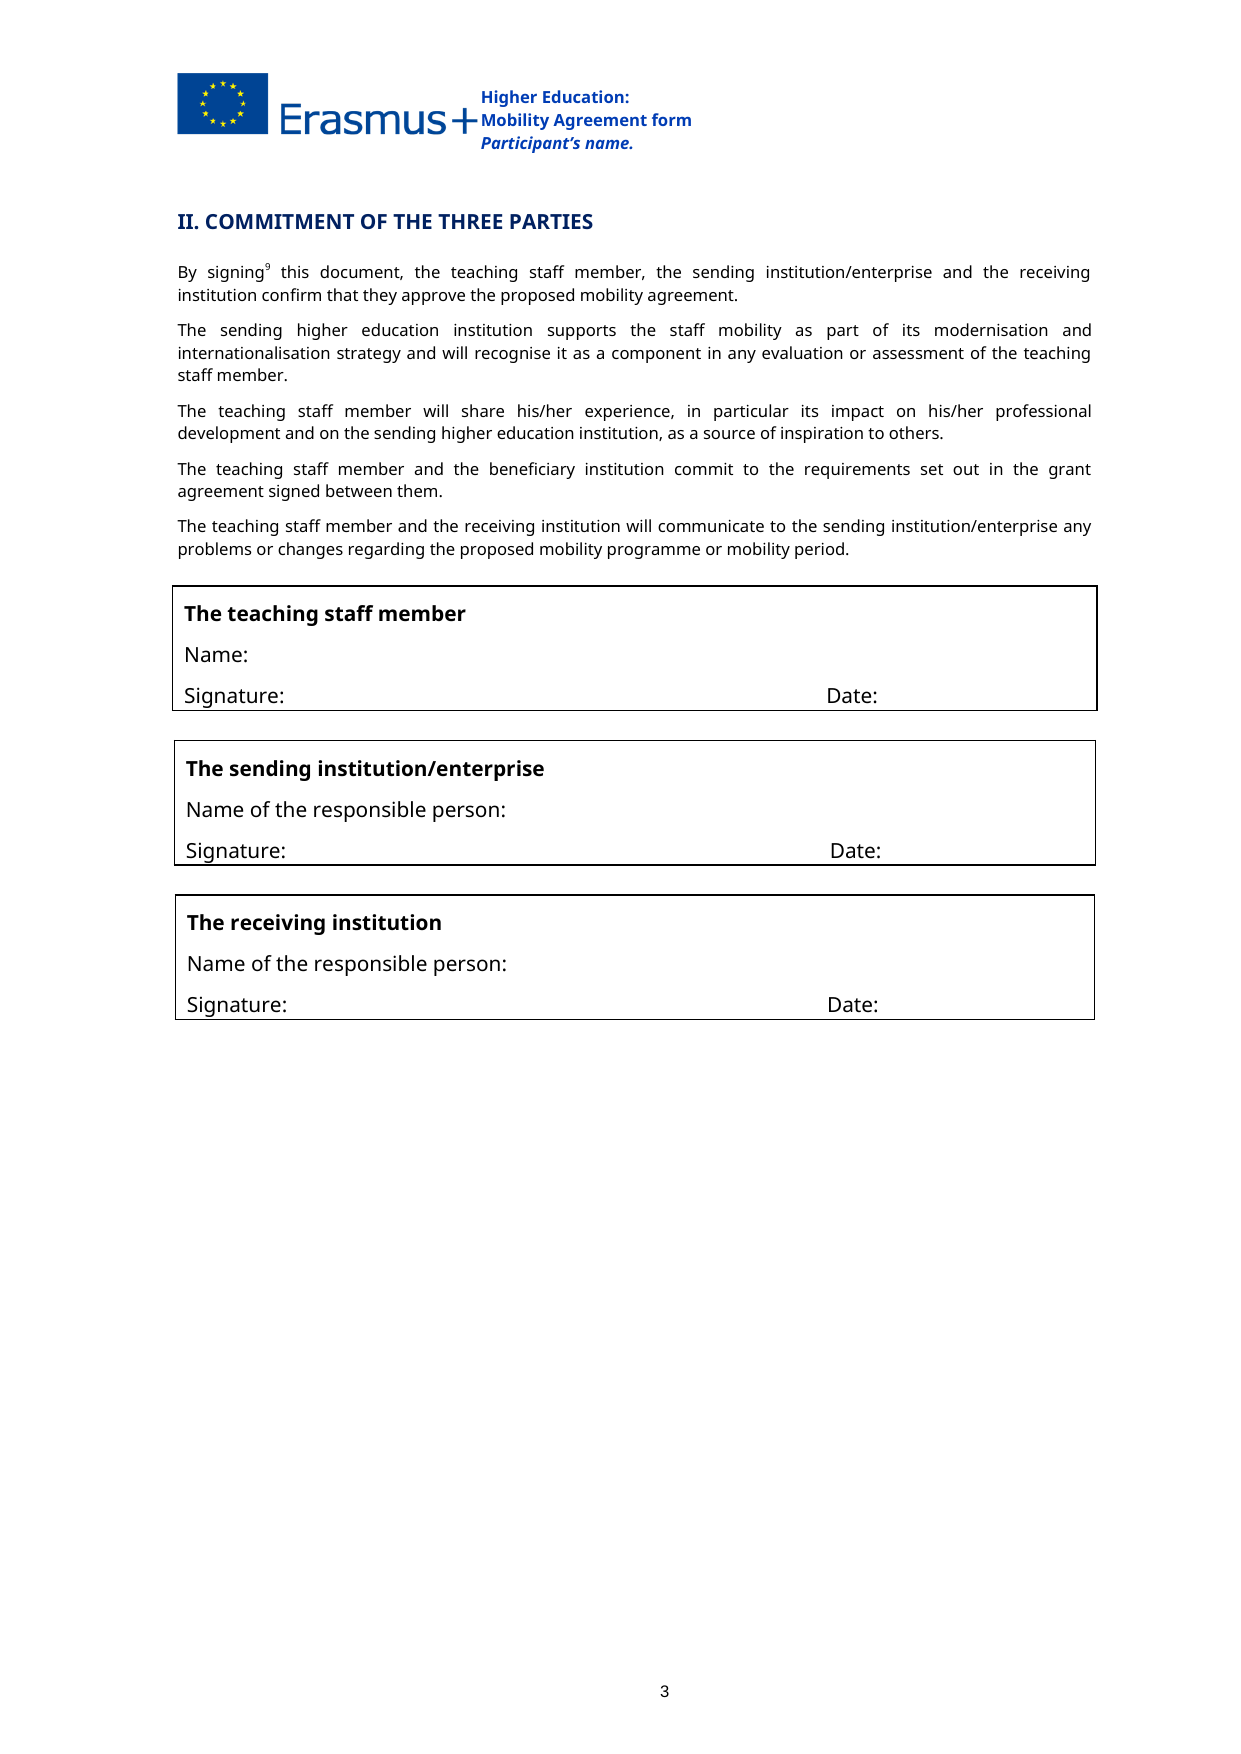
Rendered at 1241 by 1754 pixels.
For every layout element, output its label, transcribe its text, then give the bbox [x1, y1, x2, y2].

text The sending higher education institution supports the staff mobility as part of its modernisation and internationalisation strategy and will recognise it as a component in any evaluation or assessment of the teaching staff member. [177, 318, 1092, 387]
text The teaching staff member will share his/her experience, in particular its impact on his/her professional development and on the sending higher education institution, as a source of inspiration to others. [177, 399, 1092, 444]
picture [177, 73, 478, 135]
table_header The receiving institution Name of the responsible person: Signature: Date: [176, 896, 1094, 1018]
table_header The sending institution/enterprise Name of the responsible person: Signature: Date: [175, 741, 1095, 864]
text The teaching staff member and the receiving institution will communicate to the sending institution/enterprise any problems or changes regarding the proposed mobility programme or mobility period. [177, 515, 1092, 560]
text II. COMMITMENT OF THE THREE PARTIES [177, 179, 1092, 236]
text The teaching staff member and the beneficiary institution commit to the requirements set out in the grant agreement signed between them. [177, 457, 1092, 502]
text By signing this document, the teaching staff member, the sending institution/enterprise and the receiving institution confirm that they approve the proposed mobility agreement. [177, 261, 1092, 306]
table_header The teaching staff member Name: Signature: Date: [173, 587, 1096, 710]
